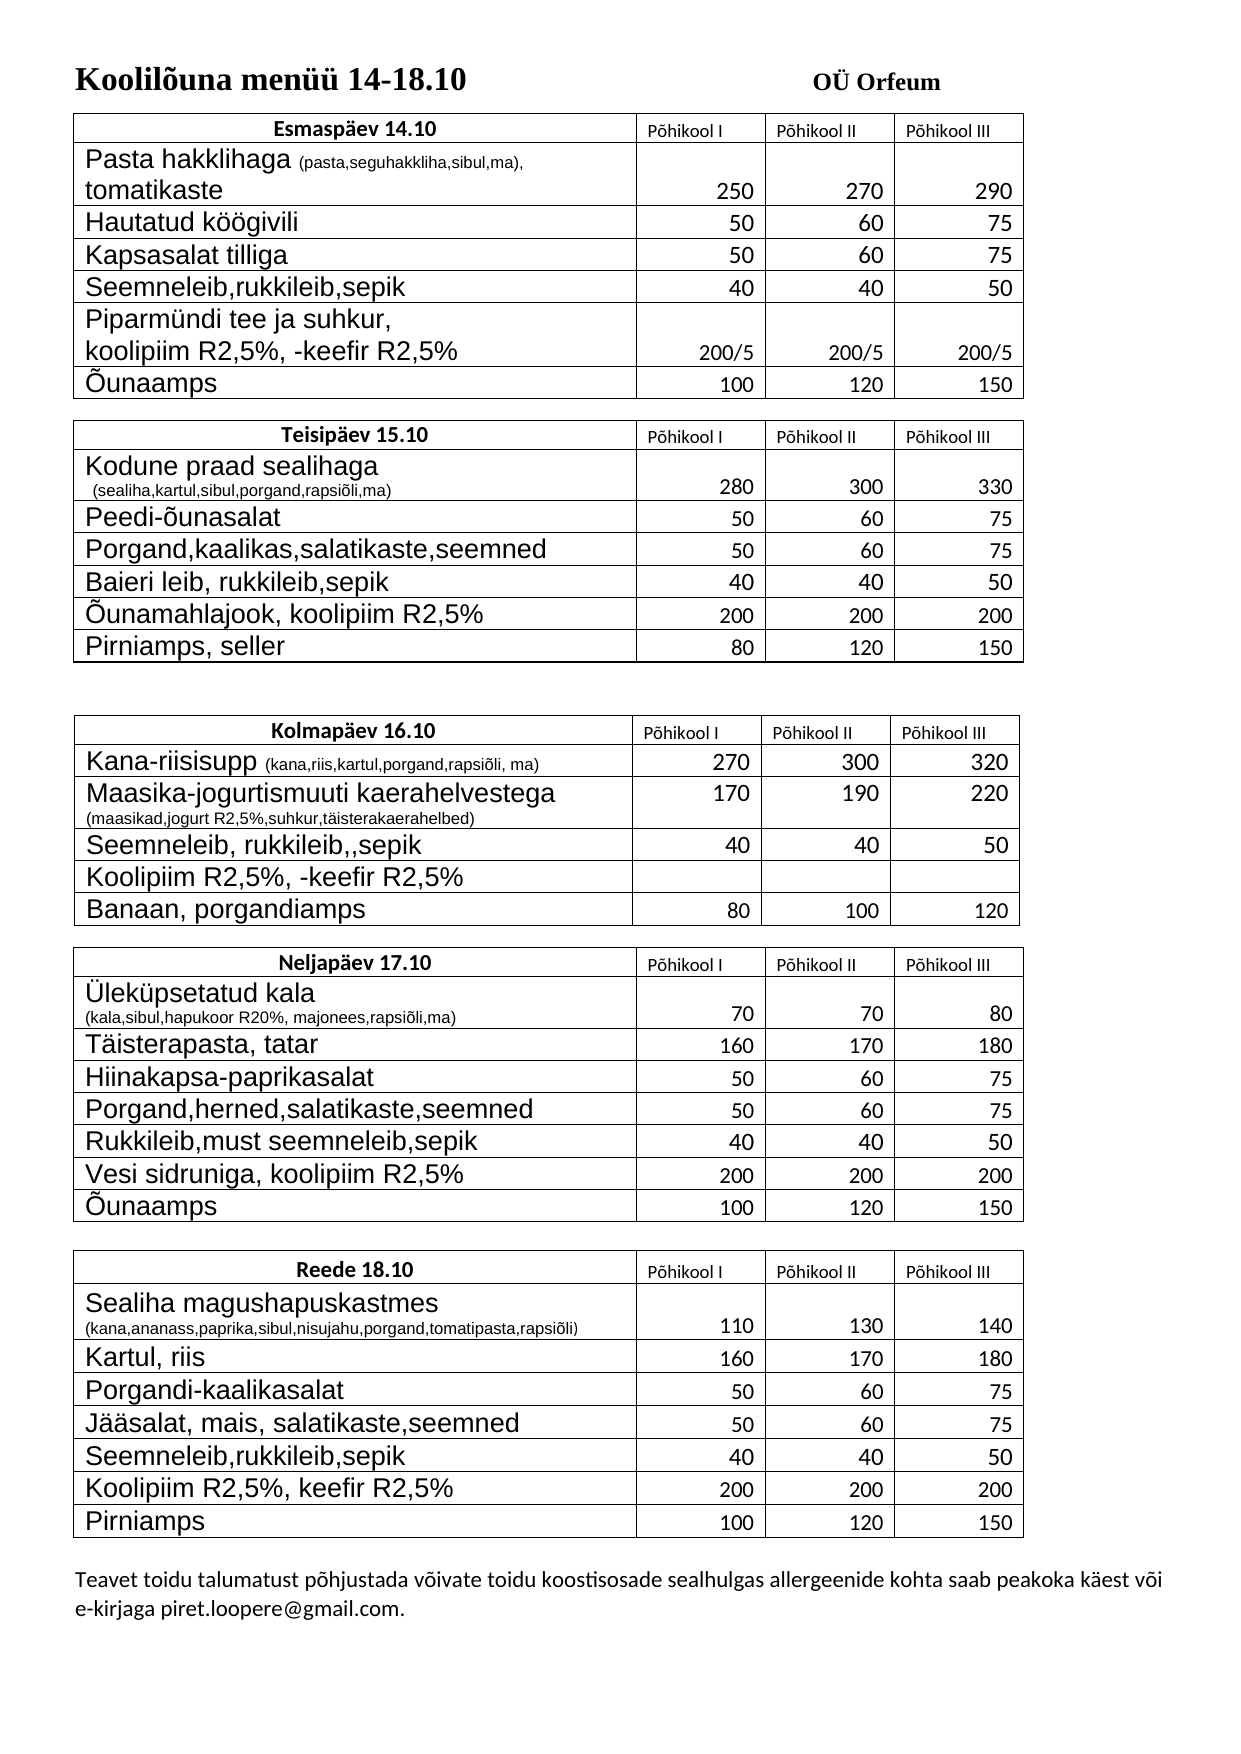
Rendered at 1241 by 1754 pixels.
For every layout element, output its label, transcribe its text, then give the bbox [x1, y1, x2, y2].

table_cell Seemneleib, rukkileib,,sepik [75, 829, 632, 860]
table_cell 200 [766, 1472, 894, 1503]
table_cell 50 [637, 239, 765, 270]
table_header Põhikool II [766, 114, 894, 142]
table_cell Banaan, porgandiamps [75, 893, 632, 924]
table_cell Seemneleib,rukkileib,sepik [74, 1439, 636, 1471]
table_cell 75 [895, 501, 1023, 532]
table_cell Täisterapasta, tatar [74, 1029, 636, 1060]
table_cell 200/5 [895, 303, 1023, 366]
table_cell 100 [637, 1190, 765, 1221]
table_cell Pasta hakklihaga (pasta,seguhakkliha,sibul,ma), tomatikaste [74, 143, 636, 205]
table_cell 250 [637, 143, 765, 205]
table_cell 330 [895, 450, 1023, 500]
table_cell 50 [637, 1061, 765, 1092]
table_cell 50 [637, 1406, 765, 1438]
table_cell Rukkileib,must seemneleib,sepik [74, 1125, 636, 1157]
table_cell [762, 861, 890, 892]
table_cell 200 [895, 1472, 1023, 1503]
table_cell 120 [766, 630, 894, 661]
table_cell 40 [633, 829, 761, 860]
table_header Põhikool III [895, 1251, 1023, 1283]
table_header Põhikool III [895, 421, 1023, 448]
table_cell [633, 861, 761, 892]
table_cell Maasika-jogurtismuuti kaerahelvestega (maasikad,jogurt R2,5%,suhkur,täisterakaerahelbed) [75, 777, 632, 828]
table_cell 50 [637, 501, 765, 532]
table_cell 80 [637, 630, 765, 661]
table_cell Koolipiim R2,5%, keefir R2,5% [74, 1472, 636, 1503]
table_header Põhikool II [766, 948, 894, 976]
table_cell 100 [762, 893, 890, 924]
table_cell 50 [895, 566, 1023, 597]
table_cell 60 [766, 501, 894, 532]
table_cell Koolipiim R2,5%, -keefir R2,5% [75, 861, 632, 892]
table_cell Jääsalat, mais, salatikaste,seemned [74, 1406, 636, 1438]
table_cell 190 [762, 777, 890, 828]
table_header Põhikool II [762, 716, 890, 744]
table_cell Porgand,kaalikas,salatikaste,seemned [74, 533, 636, 564]
table_header Põhikool II [766, 1251, 894, 1283]
table_cell Porgand,herned,salatikaste,seemned [74, 1093, 636, 1124]
table_cell 120 [766, 1190, 894, 1221]
table_cell Kapsasalat tilliga [74, 239, 636, 270]
table_cell 110 [637, 1284, 765, 1339]
table_header Esmaspäev 14.10 [74, 114, 636, 142]
table_cell 60 [766, 533, 894, 564]
table_cell Sealiha magushapuskastmes (kana,ananass,paprika,sibul,nisujahu,porgand,tomatipasta,rapsiõli) [74, 1284, 636, 1339]
table_header Põhikool I [637, 1251, 765, 1283]
table_cell Õunamahlajook, koolipiim R2,5% [74, 598, 636, 629]
table_header Põhikool III [895, 114, 1023, 142]
table_cell Õunaamps [74, 367, 636, 398]
table_cell 75 [895, 206, 1023, 238]
table_cell 50 [891, 829, 1019, 860]
table_cell 150 [895, 1505, 1023, 1537]
table_cell 75 [895, 533, 1023, 564]
table_cell 50 [637, 1373, 765, 1405]
table_cell 200 [637, 1158, 765, 1189]
table_cell 50 [637, 1093, 765, 1124]
table_cell Porgandi-kaalikasalat [74, 1373, 636, 1405]
table_cell 80 [633, 893, 761, 924]
table_cell 60 [766, 239, 894, 270]
table_cell Baieri leib, rukkileib,sepik [74, 566, 636, 597]
table_cell 140 [895, 1284, 1023, 1339]
table_header Põhikool II [766, 421, 894, 448]
table_cell 75 [895, 1373, 1023, 1405]
table_cell 40 [637, 271, 765, 302]
table_cell 70 [637, 977, 765, 1027]
table_header Põhikool III [891, 716, 1019, 744]
table_cell 170 [766, 1029, 894, 1060]
table_cell 120 [766, 367, 894, 398]
text Koolilõuna menüü 14-18.10 OÜ Orfeum [75, 59, 1165, 97]
table_cell 75 [895, 239, 1023, 270]
text Teavet toidu talumatust põhjustada võivate toidu koostisosade sealhulgas allergeenide kohta saab peakoka käest või e-kirjaga piret.loopere@gmail.com. [75, 1566, 1165, 1622]
table_cell Õunaamps [74, 1190, 636, 1221]
table_header Põhikool I [637, 948, 765, 976]
table_cell 70 [766, 977, 894, 1027]
table_cell Hiinakapsa-paprikasalat [74, 1061, 636, 1092]
table_cell 180 [895, 1340, 1023, 1372]
table_cell 150 [895, 1190, 1023, 1221]
table_cell 50 [637, 206, 765, 238]
table_cell 75 [895, 1406, 1023, 1438]
table_cell Vesi sidruniga, koolipiim R2,5% [74, 1158, 636, 1189]
table_cell 40 [637, 1439, 765, 1471]
table_cell 300 [762, 745, 890, 776]
table_cell 200 [895, 1158, 1023, 1189]
table_cell 40 [637, 1125, 765, 1157]
table_cell 320 [891, 745, 1019, 776]
table_cell 40 [766, 566, 894, 597]
table_header Reede 18.10 [74, 1251, 636, 1283]
table_header Kolmapäev 16.10 [75, 716, 632, 744]
table_cell Pirniamps [74, 1505, 636, 1537]
table_header Põhikool I [637, 421, 765, 448]
table_header Põhikool I [637, 114, 765, 142]
table_cell 200 [766, 598, 894, 629]
table_cell 200 [766, 1158, 894, 1189]
table_cell 60 [766, 1061, 894, 1092]
table_cell 75 [895, 1093, 1023, 1124]
table_cell 120 [891, 893, 1019, 924]
table_cell 270 [633, 745, 761, 776]
table_cell 60 [766, 1093, 894, 1124]
table_cell 60 [766, 1406, 894, 1438]
table_cell Piparmündi tee ja suhkur, koolipiim R2,5%, -keefir R2,5% [74, 303, 636, 366]
table_cell Pirniamps, seller [74, 630, 636, 661]
table_cell 60 [766, 206, 894, 238]
table_header Põhikool I [633, 716, 761, 744]
table_cell 150 [895, 367, 1023, 398]
table_cell 150 [895, 630, 1023, 661]
table_cell Kodune praad sealihaga (sealiha,kartul,sibul,porgand,rapsiõli,ma) [74, 450, 636, 500]
table_header Teisipäev 15.10 [74, 421, 636, 448]
table_cell 290 [895, 143, 1023, 205]
table_cell 160 [637, 1029, 765, 1060]
table_cell 200 [637, 1472, 765, 1503]
table_cell 180 [895, 1029, 1023, 1060]
table_cell 220 [891, 777, 1019, 828]
table_cell Üleküpsetatud kala (kala,sibul,hapukoor R20%, majonees,rapsiõli,ma) [74, 977, 636, 1027]
table_cell 200/5 [766, 303, 894, 366]
table_cell 160 [637, 1340, 765, 1372]
table_cell 40 [637, 566, 765, 597]
table_cell 270 [766, 143, 894, 205]
table_cell 200/5 [637, 303, 765, 366]
table_cell 100 [637, 1505, 765, 1537]
table_cell 80 [895, 977, 1023, 1027]
table_cell 120 [766, 1505, 894, 1537]
table_cell Seemneleib,rukkileib,sepik [74, 271, 636, 302]
table_cell 130 [766, 1284, 894, 1339]
table_cell 40 [762, 829, 890, 860]
table_cell 40 [766, 271, 894, 302]
table_cell 170 [633, 777, 761, 828]
table_cell 50 [895, 1439, 1023, 1471]
table_cell 280 [637, 450, 765, 500]
table_header Neljapäev 17.10 [74, 948, 636, 976]
table_cell 60 [766, 1373, 894, 1405]
table_cell 50 [895, 1125, 1023, 1157]
table_cell 40 [766, 1125, 894, 1157]
table_header Põhikool III [895, 948, 1023, 976]
table_cell 200 [637, 598, 765, 629]
table_cell 300 [766, 450, 894, 500]
table_cell [891, 861, 1019, 892]
table_cell 40 [766, 1439, 894, 1471]
table_cell 75 [895, 1061, 1023, 1092]
table_cell Peedi-õunasalat [74, 501, 636, 532]
table_cell Kana-riisisupp (kana,riis,kartul,porgand,rapsiõli, ma) [75, 745, 632, 776]
table_cell 170 [766, 1340, 894, 1372]
table_cell 50 [895, 271, 1023, 302]
table_cell Kartul, riis [74, 1340, 636, 1372]
table_cell 200 [895, 598, 1023, 629]
table_cell 50 [637, 533, 765, 564]
table_cell Hautatud köögivili [74, 206, 636, 238]
table_cell 100 [637, 367, 765, 398]
